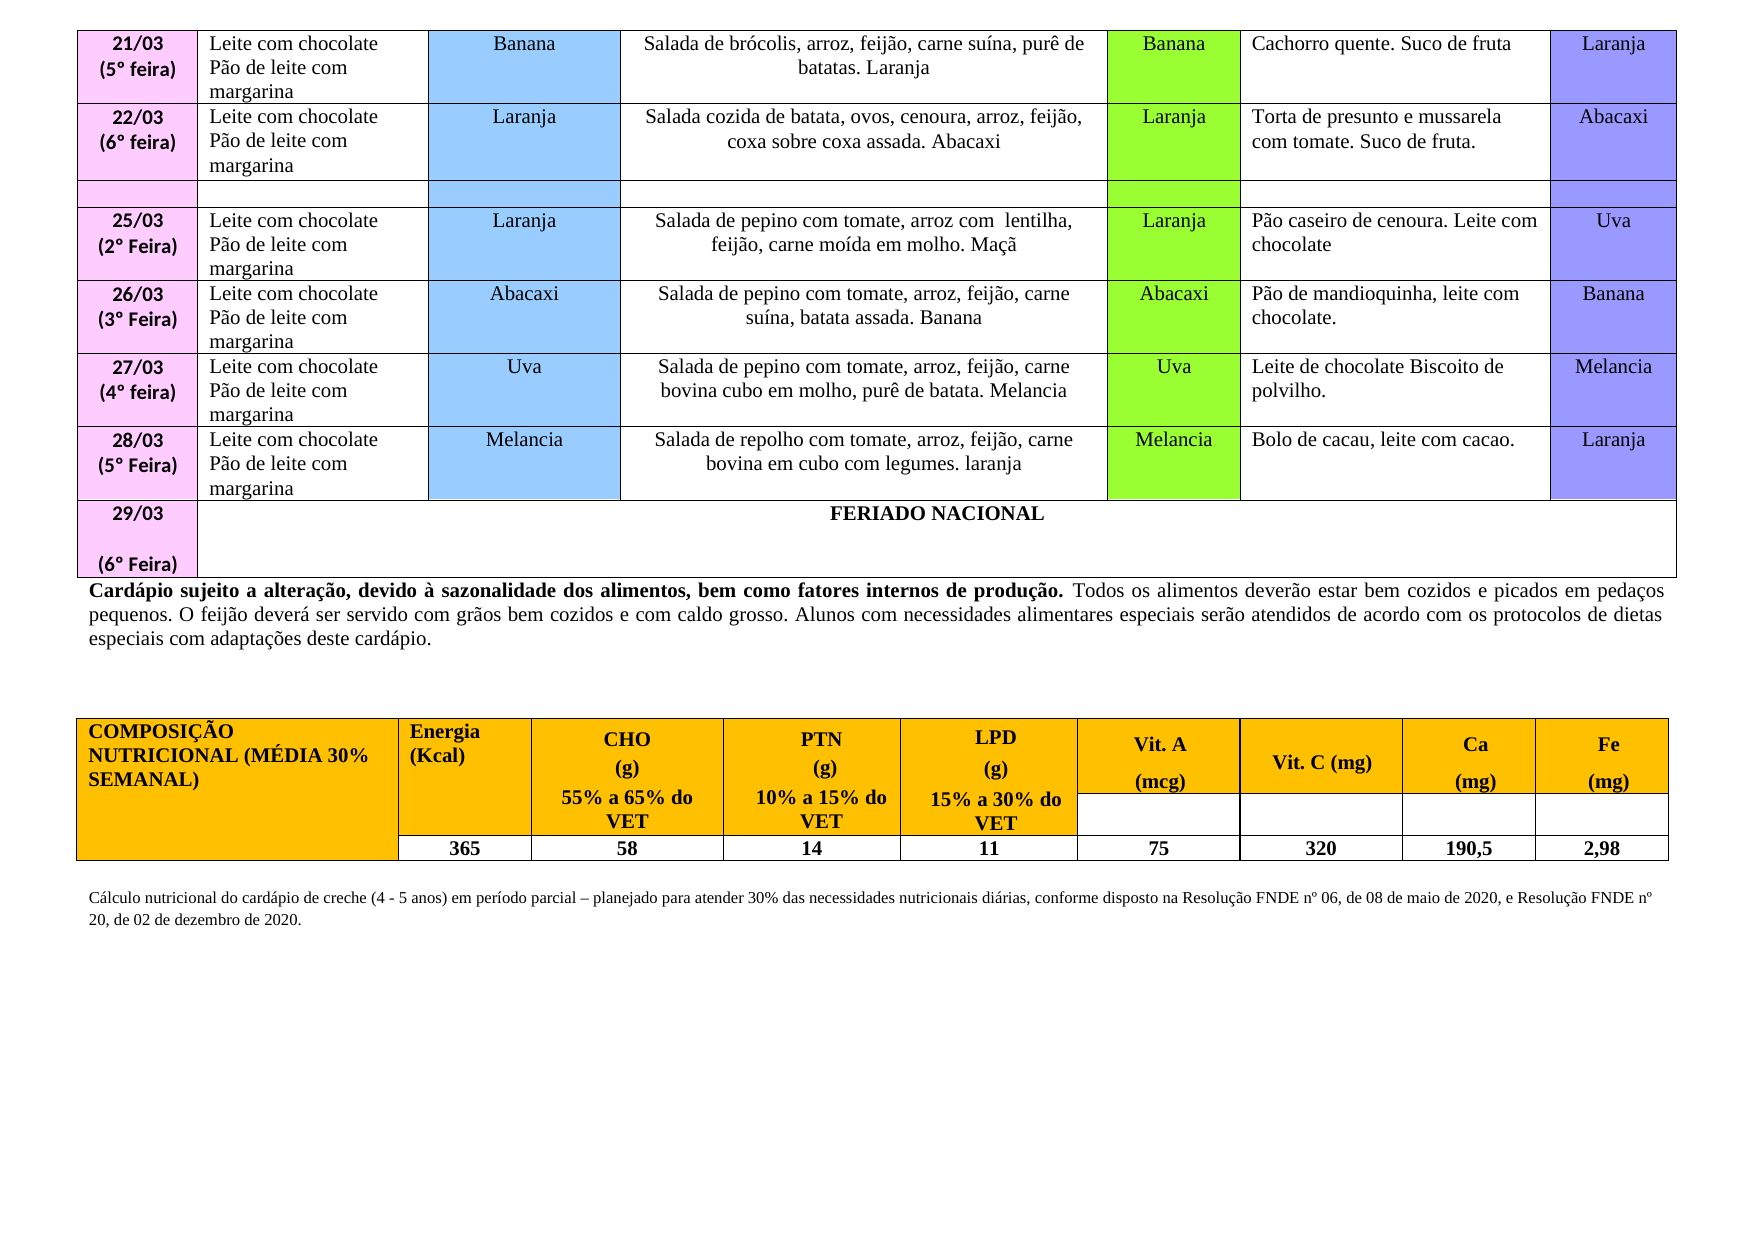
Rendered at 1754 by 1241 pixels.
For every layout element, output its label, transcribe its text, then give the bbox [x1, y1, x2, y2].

table_cell Leite com chocolate Pão de leite com margarina [198, 281, 428, 353]
table_header COMPOSIÇÃO NUTRICIONAL (MÉDIA 30% SEMANAL) [77, 719, 398, 860]
table_header CHO (g) 55% a 65% do VET [532, 719, 723, 835]
table_cell [1108, 181, 1240, 207]
table_cell FERIADO NACIONAL [198, 501, 1676, 577]
table_cell Salada de brócolis, arroz, feijão, carne suína, purê de batatas. Laranja [621, 31, 1107, 103]
table_cell Leite com chocolate Pão de leite com margarina [198, 354, 428, 426]
table_cell Salada de pepino com tomate, arroz, feijão, carne bovina cubo em molho, purê de batata. Melancia [621, 354, 1107, 426]
table_cell 365 [399, 836, 531, 860]
table_cell Pão caseiro de cenoura. Leite com chocolate [1241, 208, 1550, 280]
table_header Vit. A (mcg) [1078, 719, 1239, 793]
table_cell 21/03 (5º feira) [78, 31, 197, 103]
table_cell 25/03 (2º Feira) [78, 208, 197, 280]
table_cell 2,98 [1536, 836, 1668, 860]
table_cell [1241, 181, 1550, 207]
table_cell [1078, 794, 1239, 835]
table_cell 75 [1078, 836, 1239, 860]
table_cell Uva [1108, 354, 1240, 426]
table_cell [1241, 794, 1402, 835]
table_cell Banana [1551, 281, 1676, 353]
text Cálculo nutricional do cardápio de creche (4 - 5 anos) em período parcial – planejado para atender 30% das necessidades nutricionais diárias, conforme disposto na Resolução FNDE nº 06, de 08 de maio de 2020, e Resolução FNDE nº 20, de 02 de dezembro de 2020. [89, 861, 1665, 929]
table_cell Melancia [1108, 427, 1240, 499]
table_cell [1536, 794, 1668, 835]
table_cell Leite de chocolate Biscoito de polvilho. [1241, 354, 1550, 426]
table_cell Leite com chocolate Pão de leite com margarina [198, 427, 428, 499]
table_cell Torta de presunto e mussarela com tomate. Suco de fruta. [1241, 104, 1550, 180]
table_header PTN (g) 10% a 15% do VET [724, 719, 900, 835]
table_cell 58 [532, 836, 723, 860]
table_cell Laranja [1108, 208, 1240, 280]
table_cell Salada de repolho com tomate, arroz, feijão, carne bovina em cubo com legumes. laranja [621, 427, 1107, 499]
table_cell 22/03 (6º feira) [78, 104, 197, 180]
table_header Energia (Kcal) [399, 719, 531, 835]
table_cell Salada de pepino com tomate, arroz, feijão, carne suína, batata assada. Banana [621, 281, 1107, 353]
table_cell Laranja [429, 208, 620, 280]
table_cell Pão de mandioquinha, leite com chocolate. [1241, 281, 1550, 353]
table_cell Abacaxi [1551, 104, 1676, 180]
table_cell 28/03 (5º Feira) [78, 427, 197, 499]
table_cell Leite com chocolate Pão de leite com margarina [198, 208, 428, 280]
table_header LPD (g) 15% a 30% do VET [901, 719, 1077, 835]
table_cell Abacaxi [429, 281, 620, 353]
table_cell [198, 181, 428, 207]
table_cell Uva [429, 354, 620, 426]
table_cell Laranja [1551, 427, 1676, 499]
table_cell Salada cozida de batata, ovos, cenoura, arroz, feijão, coxa sobre coxa assada. Abacaxi [621, 104, 1107, 180]
table_cell Bolo de cacau, leite com cacao. [1241, 427, 1550, 499]
table_cell Melancia [1551, 354, 1676, 426]
table_cell Banana [429, 31, 620, 103]
table_cell Abacaxi [1108, 281, 1240, 353]
table_cell 190,5 [1403, 836, 1535, 860]
table_header Fe (mg) [1536, 719, 1668, 793]
table_cell Melancia [429, 427, 620, 499]
table_cell Laranja [1551, 31, 1676, 103]
table_cell [429, 181, 620, 207]
table_cell Leite com chocolate Pão de leite com margarina [198, 104, 428, 180]
table_cell 320 [1241, 836, 1402, 860]
table_header Vit. C (mg) [1241, 719, 1402, 793]
table_cell Cachorro quente. Suco de fruta [1241, 31, 1550, 103]
table_cell 26/03 (3º Feira) [78, 281, 197, 353]
table_header Ca (mg) [1403, 719, 1535, 793]
table_cell Uva [1551, 208, 1676, 280]
table_cell [78, 181, 197, 207]
table_cell Laranja [429, 104, 620, 180]
table_cell Banana [1108, 31, 1240, 103]
table_cell 27/03 (4º feira) [78, 354, 197, 426]
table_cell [198, 31, 428, 103]
table_cell 29/03 (6º Feira) [78, 501, 197, 577]
table_cell Salada de pepino com tomate, arroz com lentilha, feijão, carne moída em molho. Maçã [621, 208, 1107, 280]
table_cell [1403, 794, 1535, 835]
text Cardápio sujeito a alteração, devido à sazonalidade dos alimentos, bem como fatores internos de produção. Todos os alimentos deverão estar bem cozidos e picados em pedaços pequenos. O feijão deverá ser servido com grãos bem cozidos e com caldo grosso. Alunos com necessidades alimentares especiais serão atendidos de acordo com os protocolos de dietas especiais com adaptações deste cardápio. [89, 578, 1665, 650]
table_cell 14 [724, 836, 900, 860]
table_cell [621, 181, 1107, 207]
table_cell 11 [901, 836, 1077, 860]
table_cell Laranja [1108, 104, 1240, 180]
table_cell [1551, 181, 1676, 207]
